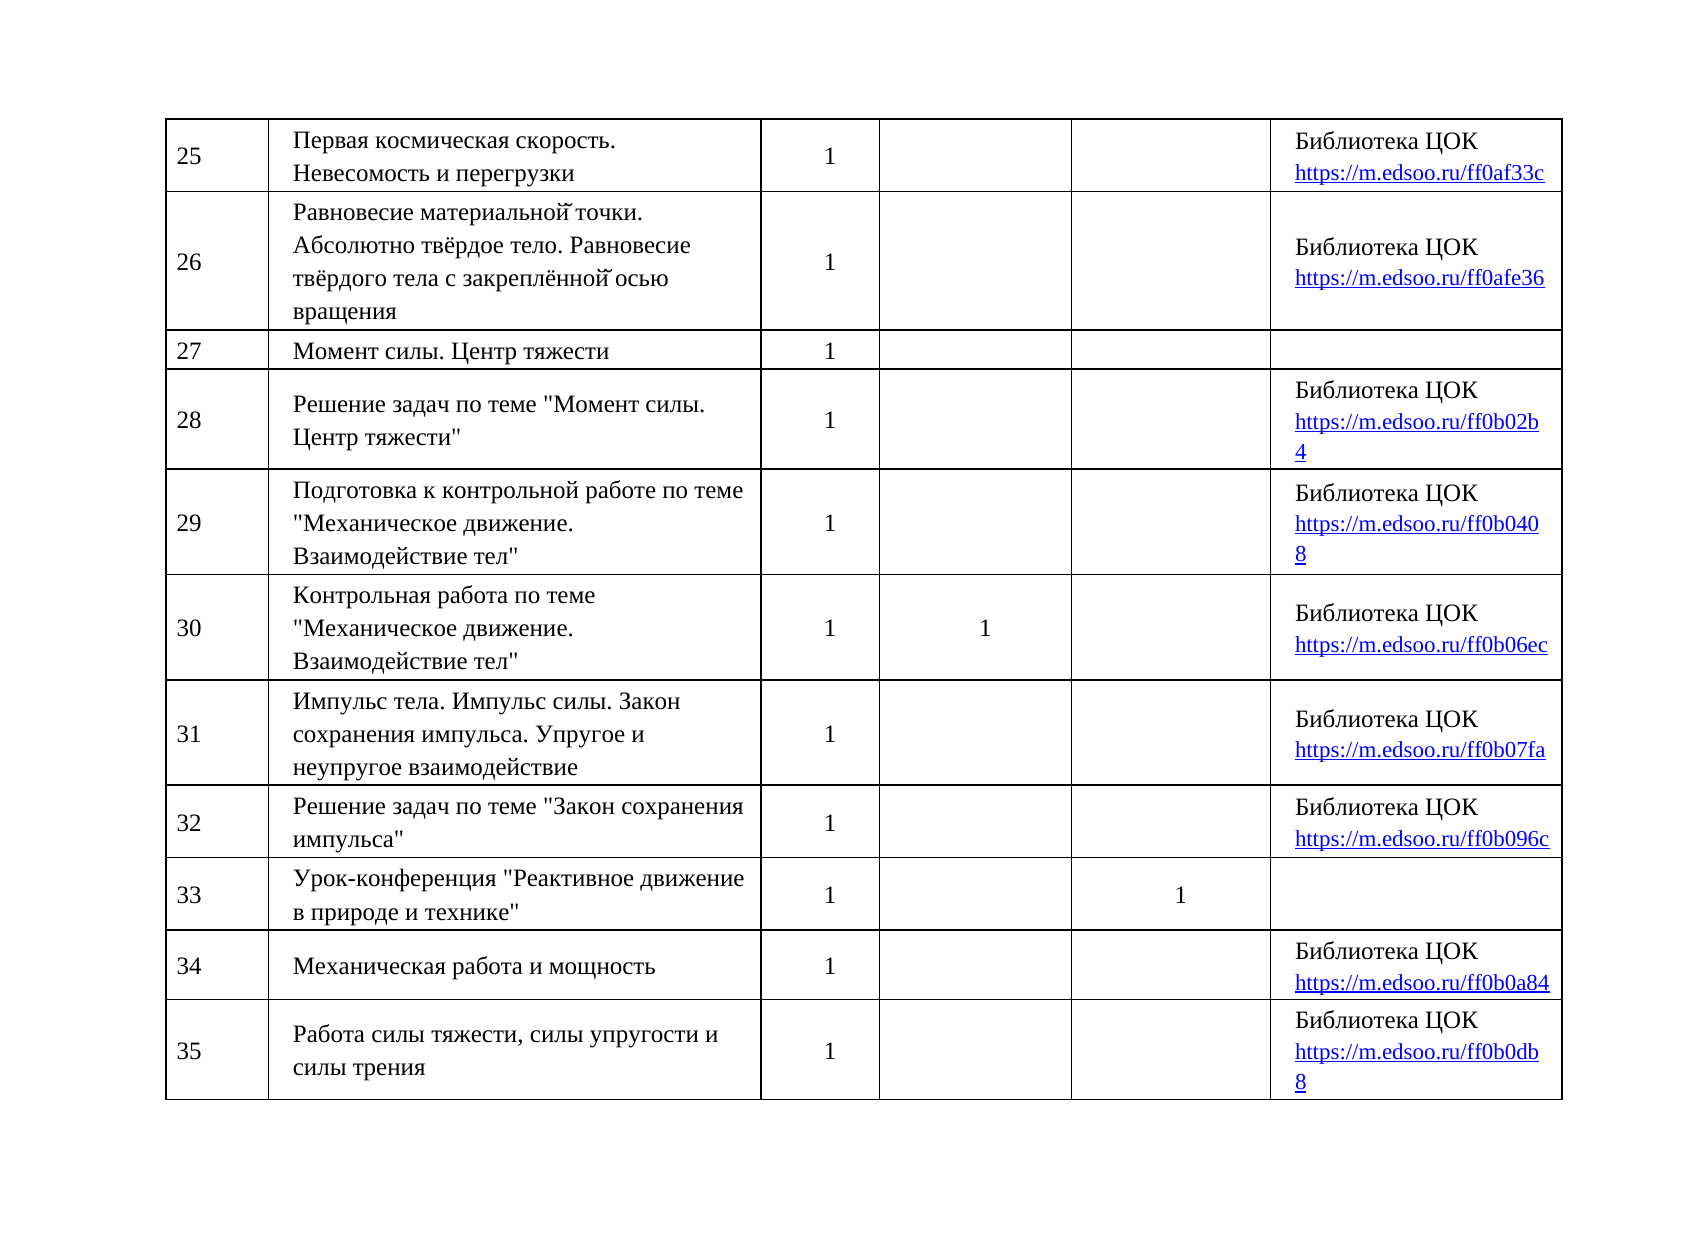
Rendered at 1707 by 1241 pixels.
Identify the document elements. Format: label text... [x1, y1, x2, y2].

table_cell [1072, 931, 1270, 999]
table_cell 26 [167, 192, 268, 329]
table_cell 32 [167, 786, 268, 857]
table_cell Первая космическая скорость. Невесомость и перегрузки [269, 120, 760, 191]
table_cell 1 [762, 1000, 879, 1098]
table_cell Импульс тела. Импульс силы. Закон сохранения импульса. Упругое и неупругое взаимодействие [269, 681, 760, 784]
table_cell 34 [167, 931, 268, 999]
table_cell Библиотека ЦОК https://m.edsoo.ru/ff0b0408 [1271, 470, 1561, 573]
table_cell Равновесие материальной̆ точки. Абсолютно твёрдое тело. Равновесие твёрдого тела с закреплённой̆ осью вращения [269, 192, 760, 329]
table_cell [880, 681, 1071, 784]
table_cell [1072, 370, 1270, 468]
table_cell 1 [762, 931, 879, 999]
table_cell [1072, 331, 1270, 368]
table_cell 29 [167, 470, 268, 573]
table_cell Решение задач по теме "Момент силы. Центр тяжести" [269, 370, 760, 468]
table_cell Момент силы. Центр тяжести [269, 331, 760, 368]
table_cell 1 [762, 120, 879, 191]
table_cell 27 [167, 331, 268, 368]
table_cell 1 [762, 331, 879, 368]
table_cell [880, 786, 1071, 857]
table_cell [880, 331, 1071, 368]
table_cell Библиотека ЦОК https://m.edsoo.ru/ff0b0db8 [1271, 1000, 1561, 1098]
table_cell [880, 192, 1071, 329]
table_cell Подготовка к контрольной работе по теме "Механическое движение. Взаимодействие тел" [269, 470, 760, 573]
table_cell 1 [762, 192, 879, 329]
table_cell Урок-конференция "Реактивное движение в природе и технике" [269, 858, 760, 929]
table_cell [1072, 681, 1270, 784]
table_cell [1072, 575, 1270, 679]
table_cell [1072, 470, 1270, 573]
table_cell [1072, 192, 1270, 329]
table_cell 1 [880, 575, 1071, 679]
table_cell Библиотека ЦОК https://m.edsoo.ru/ff0af33c [1271, 120, 1561, 191]
table_cell Библиотека ЦОК https://m.edsoo.ru/ff0b06ec [1271, 575, 1561, 679]
table_cell 1 [1072, 858, 1270, 929]
table_cell [880, 858, 1071, 929]
table_cell 1 [762, 575, 879, 679]
table_cell [1072, 120, 1270, 191]
table_cell Библиотека ЦОК https://m.edsoo.ru/ff0afe36 [1271, 192, 1561, 329]
table_cell [1271, 331, 1561, 368]
table_cell [1072, 786, 1270, 857]
table_cell 35 [167, 1000, 268, 1098]
table_cell [880, 470, 1071, 573]
table_cell Библиотека ЦОК https://m.edsoo.ru/ff0b07fa [1271, 681, 1561, 784]
table_cell Библиотека ЦОК https://m.edsoo.ru/ff0b0a84 [1271, 931, 1561, 999]
table_cell 33 [167, 858, 268, 929]
table_cell 1 [762, 470, 879, 573]
table_cell [880, 931, 1071, 999]
table_cell Библиотека ЦОК https://m.edsoo.ru/ff0b02b4 [1271, 370, 1561, 468]
table_cell 1 [762, 370, 879, 468]
table_cell 25 [167, 120, 268, 191]
table_cell 1 [762, 786, 879, 857]
table_cell [880, 1000, 1071, 1098]
table_cell 1 [762, 858, 879, 929]
table_cell [880, 370, 1071, 468]
table_cell Контрольная работа по теме "Механическое движение. Взаимодействие тел" [269, 575, 760, 679]
table_cell Библиотека ЦОК https://m.edsoo.ru/ff0b096c [1271, 786, 1561, 857]
table_cell 30 [167, 575, 268, 679]
table_cell Механическая работа и мощность [269, 931, 760, 999]
table_cell [1072, 1000, 1270, 1098]
table_cell Решение задач по теме "Закон сохранения импульса" [269, 786, 760, 857]
table_cell Работа силы тяжести, силы упругости и силы трения [269, 1000, 760, 1098]
table_cell 1 [762, 681, 879, 784]
table_cell [880, 120, 1071, 191]
table_cell 31 [167, 681, 268, 784]
table_cell [1271, 858, 1561, 929]
table_cell 28 [167, 370, 268, 468]
